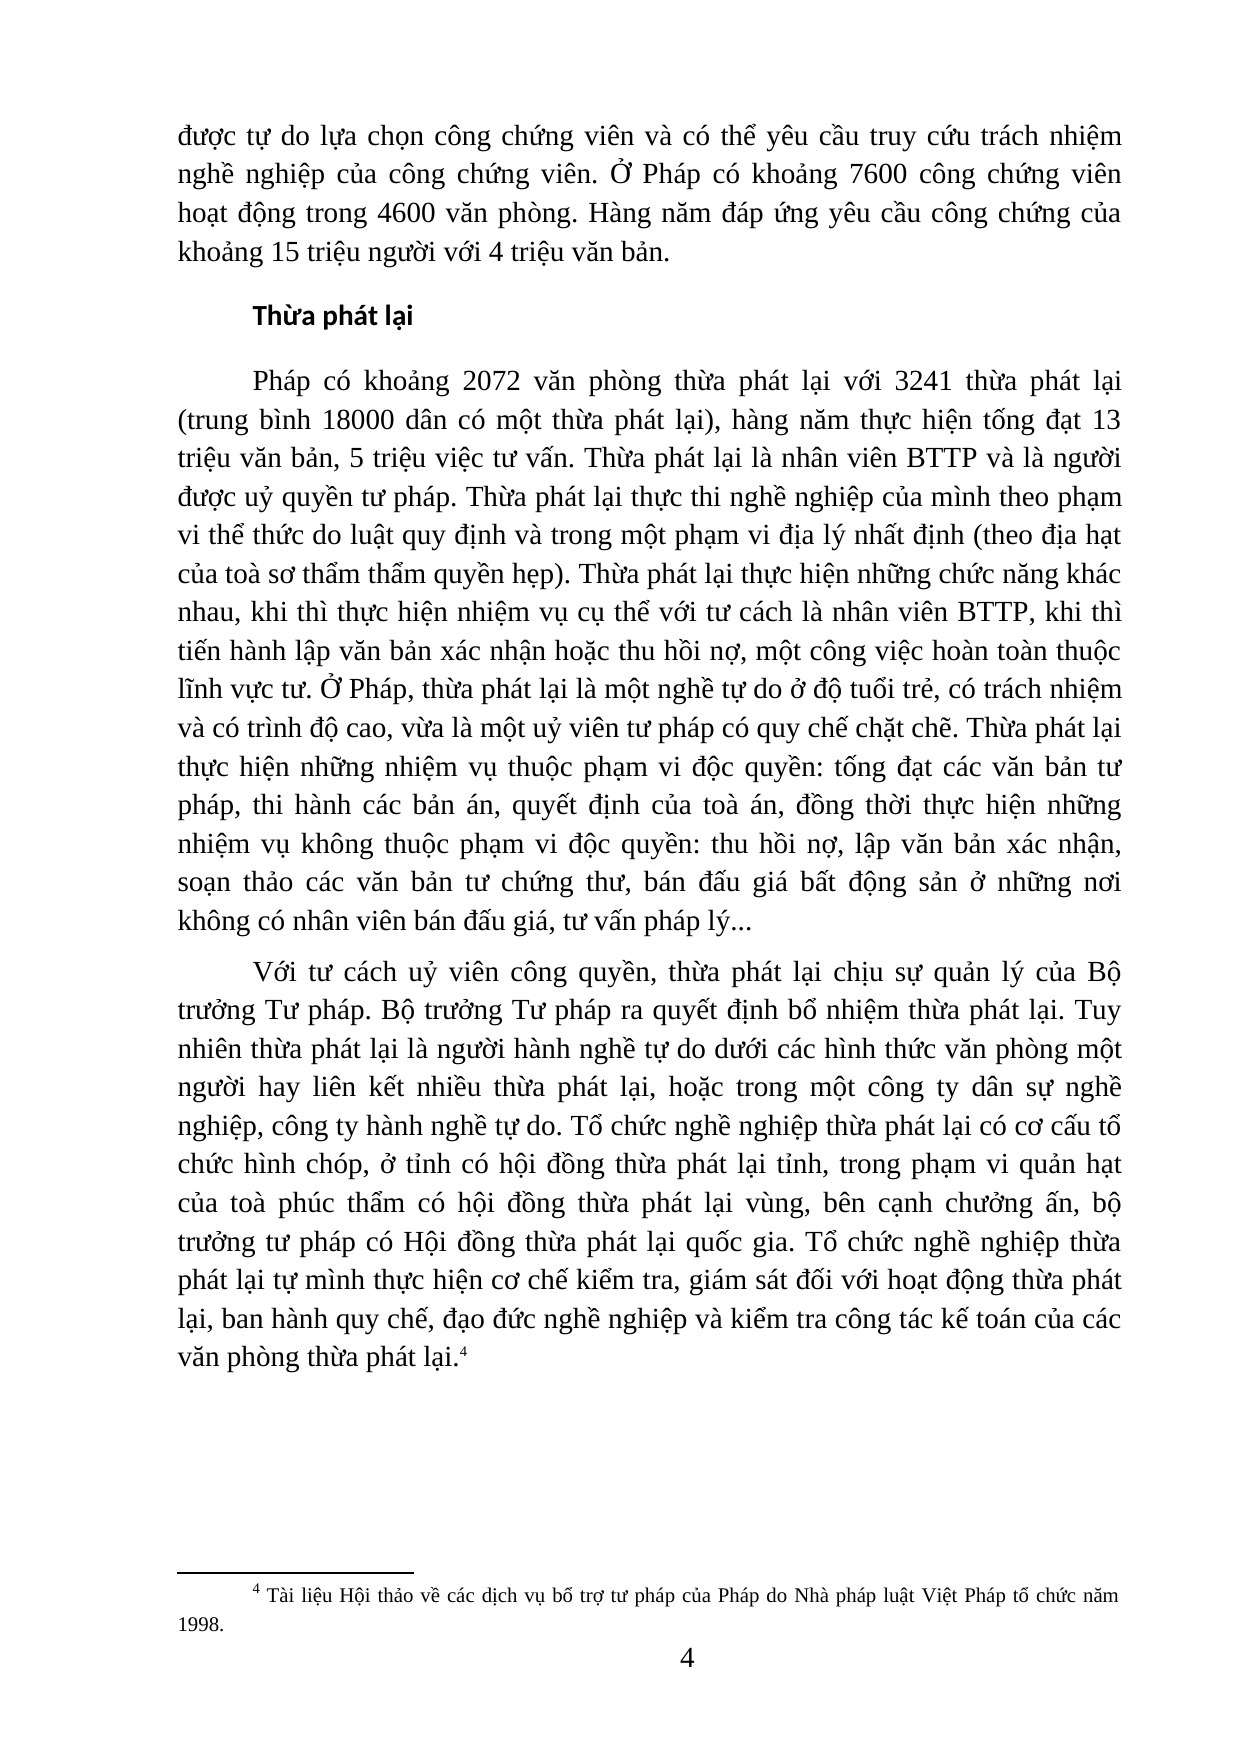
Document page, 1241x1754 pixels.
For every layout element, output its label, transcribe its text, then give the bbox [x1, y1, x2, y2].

subtitle Thừa phát lại [177, 297, 1122, 333]
text Với tư cách uỷ viên công quyền, thừa phát lại chịu sự quản lý của Bộ trưởng Tư pháp. Bộ trưởng Tư pháp ra quyết định bổ nhiệm thừa phát lại. Tuy nhiên thừa phát lại là người hành nghề tự do dưới các hình thức văn phòng một người hay liên kết nhiều thừa phát lại, hoặc trong một công ty dân sự nghề nghiệp, công ty hành nghề tự do. Tổ chức nghề nghiệp thừa phát lại có cơ cấu tổ chức hình chóp, ở tỉnh có hội đồng thừa phát lại tỉnh, trong phạm vi quản hạt của toà phúc thẩm có hội đồng thừa phát lại vùng, bên cạnh chưởng ấn, bộ trưởng tư pháp có Hội đồng thừa phát lại quốc gia. Tổ chức nghề nghiệp thừa phát lại tự mình thực hiện cơ chế kiểm tra, giám sát đối với hoạt động thừa phát lại, ban hành quy chế, đạo đức nghề nghiệp và kiểm tra công tác kế toán của các văn phòng thừa phát lại. [177, 954, 1122, 1373]
text Pháp có khoảng 2072 văn phòng thừa phát lại với 3241 thừa phát lại (trung bình 18000 dân có một thừa phát lại), hàng năm thực hiện tống đạt 13 triệu văn bản, 5 triệu việc tư vấn. Thừa phát lại là nhân viên BTTP và là người được uỷ quyền tư pháp. Thừa phát lại thực thi nghề nghiệp của mình theo phạm vi thể thức do luật quy định và trong một phạm vi địa lý nhất định (theo địa hạt của toà sơ thẩm thẩm quyền hẹp). Thừa phát lại thực hiện những chức năng khác nhau, khi thì thực hiện nhiệm vụ cụ thể với tư cách là nhân viên BTTP, khi thì tiến hành lập văn bản xác nhận hoặc thu hồi nợ, một công việc hoàn toàn thuộc lĩnh vực tư. Ở Pháp, thừa phát lại là một nghề tự do ở độ tuổi trẻ, có trách nhiệm và có trình độ cao, vừa là một uỷ viên tư pháp có quy chế chặt chẽ. Thừa phát lại thực hiện những nhiệm vụ thuộc phạm vi độc quyền: tống đạt các văn bản tư pháp, thi hành các bản án, quyết định của toà án, đồng thời thực hiện những nhiệm vụ không thuộc phạm vi độc quyền: thu hồi nợ, lập văn bản xác nhận, soạn thảo các văn bản tư chứng thư, bán đấu giá bất động sản ở những nơi không có nhân viên bán đấu giá, tư vấn pháp lý... [177, 363, 1122, 936]
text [177, 118, 1122, 267]
